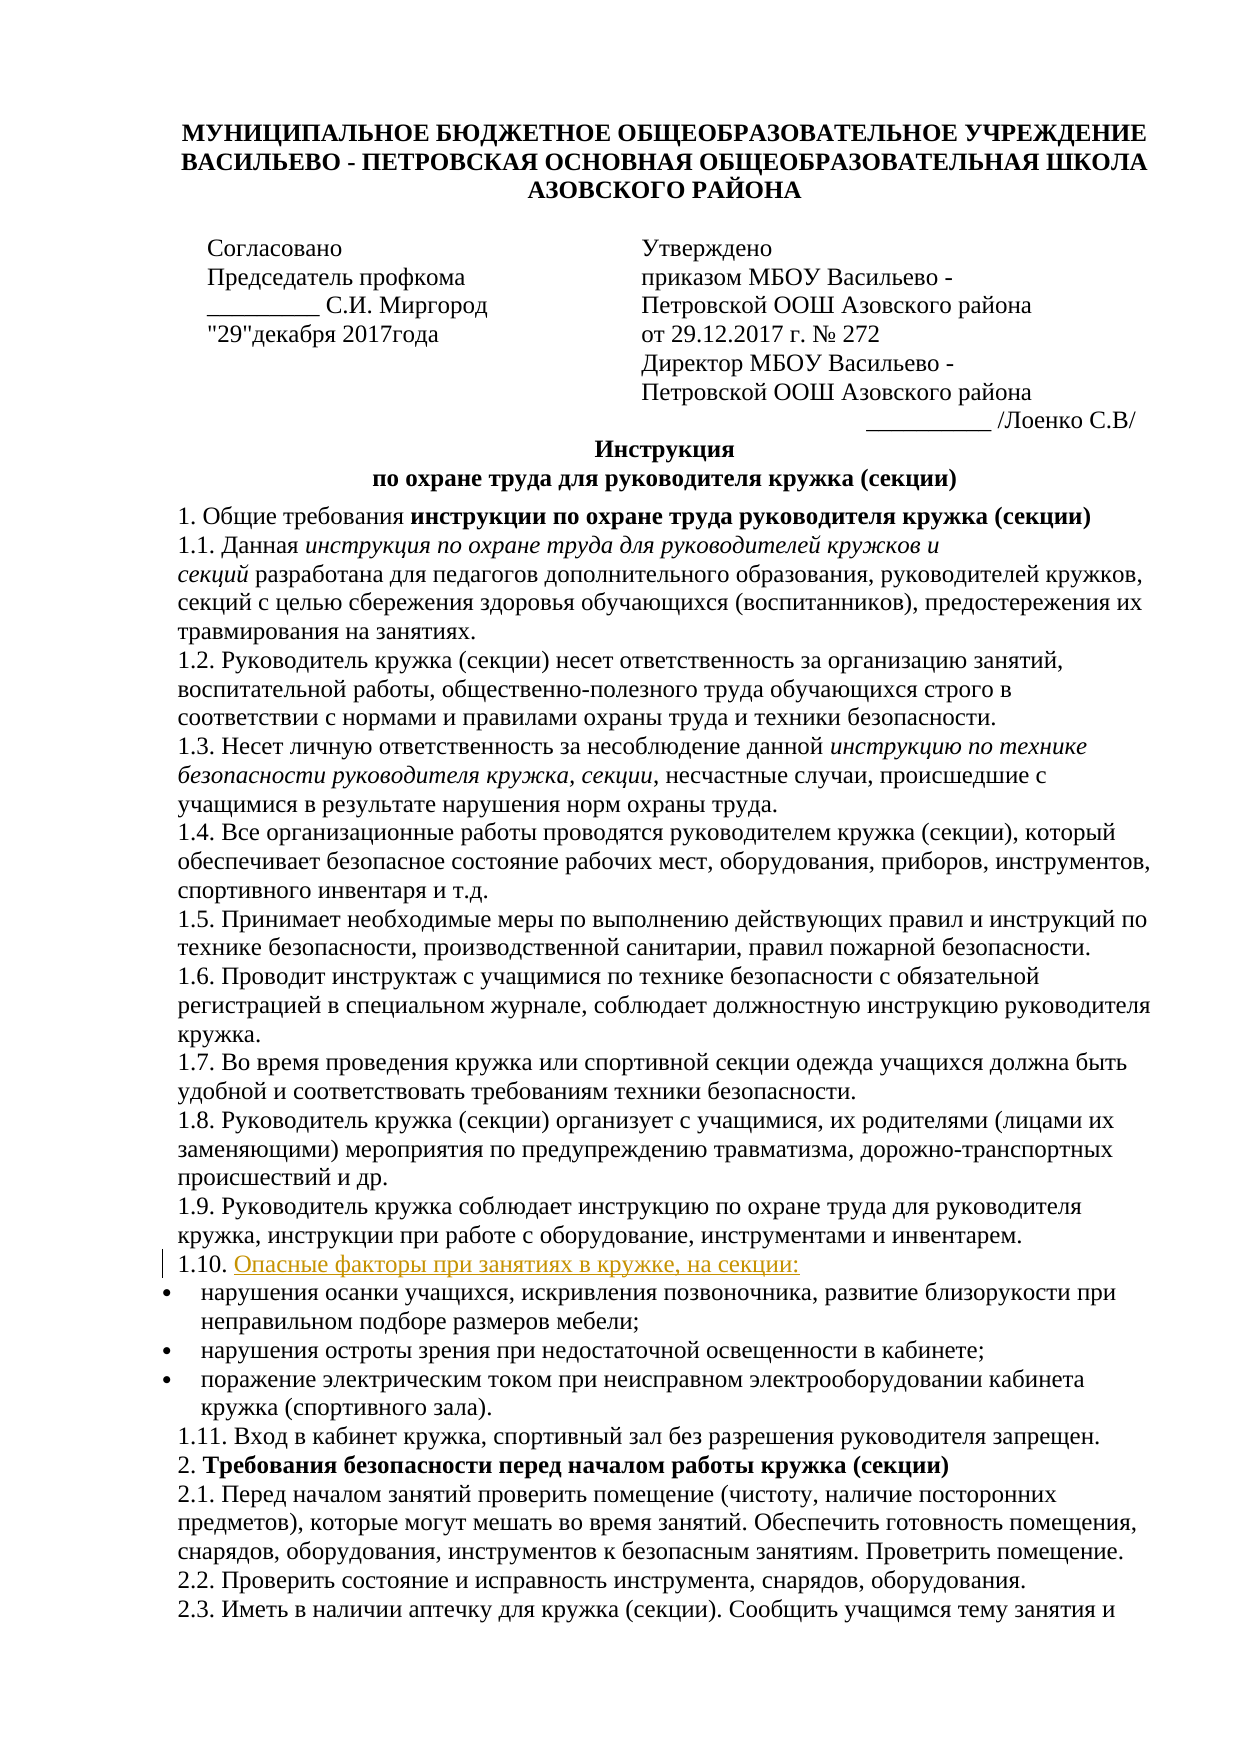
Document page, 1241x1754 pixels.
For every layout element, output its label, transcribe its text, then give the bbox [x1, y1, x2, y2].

table_header Утверждено приказом МБОУ Васильево - Петровской ООШ Азовского района от 29.12.2017 г. № 272 Директор МБОУ Васильево - Петровской ООШ Азовского района __________ /Лоенко С.В/ [600, 233, 1163, 434]
table_header Согласовано Председатель профкома _________ С.И. Миргород "29"декабря 2017года [166, 233, 600, 434]
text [177, 1450, 1152, 1622]
text ВАСИЛЬЕВО - ПЕТРОВСКАЯ ОСНОВНАЯ ОБЩЕОБРАЗОВАТЕЛЬНАЯ ШКОЛА АЗОВСКОГО РАЙОНА [177, 147, 1152, 204]
list нарушения остроты зрения при недостаточной освещенности в кабинете; [163, 1335, 1152, 1364]
text МУНИЦИПАЛЬНОЕ БЮДЖЕТНОЕ ОБЩЕОБРАЗОВАТЕЛЬНОЕ УЧРЕЖДЕНИЕ [177, 118, 1152, 147]
text Инструкция по охране труда для руководителя кружка (секции) [177, 434, 1152, 492]
text 1. Общие требования инструкции по охране труда руководителя кружка (секции) 1.1. Данная инструкция по охране труда для руководителей кружков и секций разработана для педагогов дополнительного образования, руководителей кружков, секций с целью сбережения здоровья обучающихся (воспитанников), предостережения их травмирования на занятиях. 1.2. Руководитель кружка (секции) несет ответственность за организацию занятий, воспитательной работы, общественно-полезного труда обучающихся строго в соответствии с нормами и правилами охраны труда и техники безопасности. 1.3. Несет личную ответственность за несоблюдение данной инструкцию по технике безопасности руководителя кружка, секции, несчастные случаи, происшедшие с учащимися в результате нарушения норм охраны труда. 1.4. Все организационные работы проводятся руководителем кружка (секции), который обеспечивает безопасное состояние рабочих мест, оборудования, приборов, инструментов, спортивного инвентаря и т.д. 1.5. Принимает необходимые меры по выполнению действующих правил и инструкций по технике безопасности, производственной санитарии, правил пожарной безопасности. 1.6. Проводит инструктаж с учащимися по технике безопасности с обязательной регистрацией в специальном журнале, соблюдает должностную инструкцию руководителя кружка. 1.7. Во время проведения кружка или спортивной секции одежда учащихся должна быть удобной и соответствовать требованиям техники безопасности. 1.8. Руководитель кружка (секции) организует с учащимися, их родителями (лицами их заменяющими) мероприятия по предупреждению травматизма, дорожно-транспортных происшествий и др. 1.9. Руководитель кружка соблюдает инструкцию по охране труда для руководителя кружка, инструкции при работе с оборудование, инструментами и инвентарем. 1.10. [177, 501, 1152, 1277]
text 1.11. Вход в кабинет кружка, спортивный зал без разрешения руководителя запрещен. [177, 1421, 1152, 1450]
list нарушения осанки учащихся, искривления позвоночника, развитие близорукости при неправильном подборе размеров мебели; [163, 1277, 1152, 1335]
list поражение электрическим током при неисправном электрооборудовании кабинета кружка (спортивного зала). [163, 1364, 1152, 1421]
